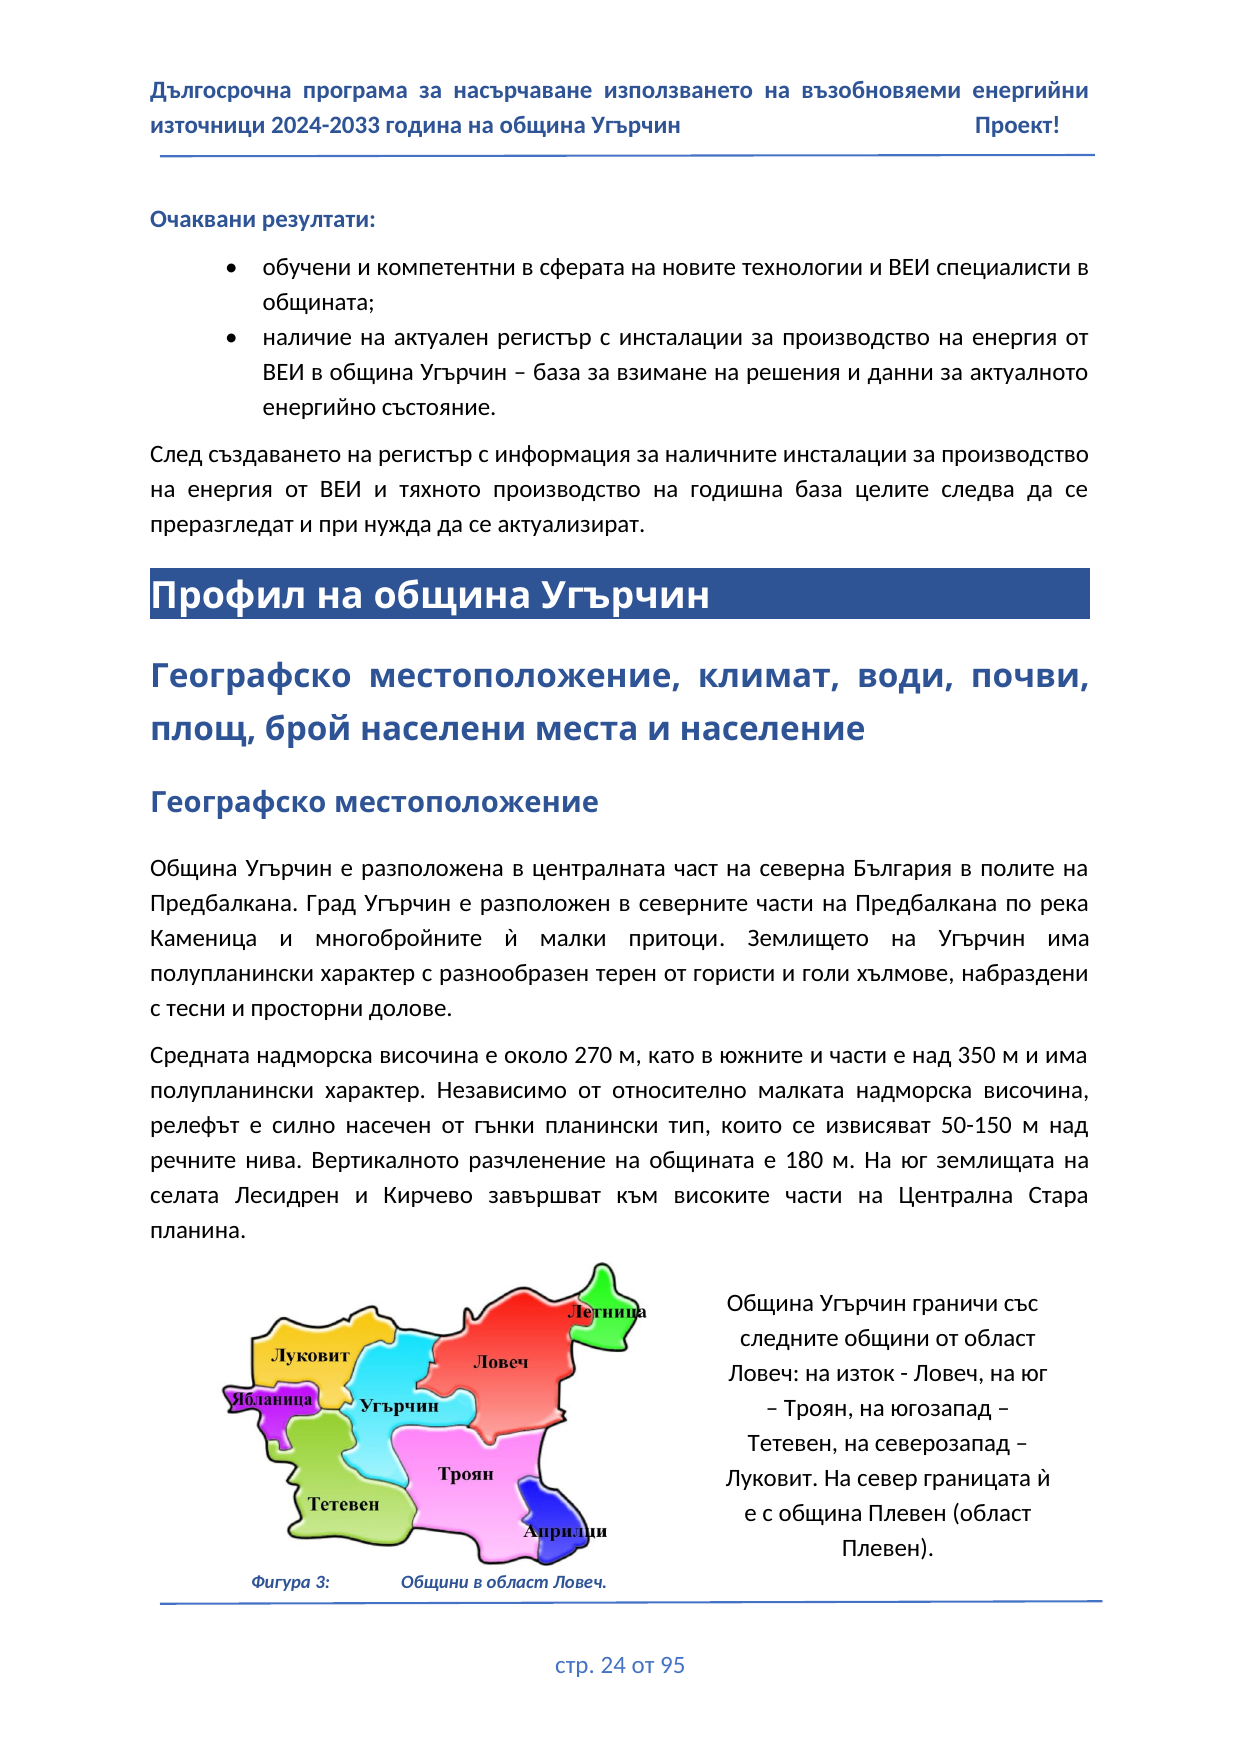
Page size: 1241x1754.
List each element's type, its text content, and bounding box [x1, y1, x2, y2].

table_header Община Угърчин граничи със следните общини от област Ловеч: на изток - Ловеч, на юг – Троян, на югозапад – Тетевен, на северозапад – Луковит. На север границата ѝ е с община Плевен (област Плевен). [711, 1262, 1065, 1593]
subtitle Географско местоположение, климат, води, почви, площ, брой населени места и население [150, 652, 1090, 750]
subtitle Географско местоположение [150, 782, 1090, 821]
list наличие на актуален регистър с инсталации за производство на енергия от ВЕИ в община Угърчин – база за взимане на решения и данни за актуалното енергийно състояние. [225, 321, 1090, 422]
picture [176, 1262, 684, 1566]
text Община Угърчин е разположена в централната част на северна България в полите на Предбалкана. Град Угърчин е разположен в северните части на Предбалкана по река Каменица и многобройните ѝ малки притоци. Землището на Угърчин има полупланински характер с разнообразен терен от гористи и голи хълмове, набраздени с тесни и просторни долове. [150, 852, 1090, 1023]
text След създаването на регистър с информация за наличните инсталации за производство на енергия от ВЕИ и тяхното производство на годишна база целите следва да се преразгледат и при нужда да се актуализират. [150, 438, 1090, 539]
table_header [150, 1262, 711, 1570]
table_cell Фигура 3: Общини в област Ловеч. [150, 1570, 711, 1593]
subtitle Профил на община Угърчин [150, 568, 1090, 619]
text Очаквани резултати: [150, 203, 1090, 234]
list обучени и компетентни в сферата на новите технологии и ВЕИ специалисти в общината; [225, 251, 1090, 317]
text Средната надморска височина е около 270 м, като в южните и части е над 350 м и има полупланински характер. Независимо от относително малката надморска височина, релефът е силно насечен от гънки планински тип, които се извисяват 50-150 м над речните нива. Вертикалното разчленение на общината е 180 м. На юг землищата на селата Лесидрен и Кирчево завършват към високите части на Централна Стара планина. [150, 1040, 1090, 1245]
